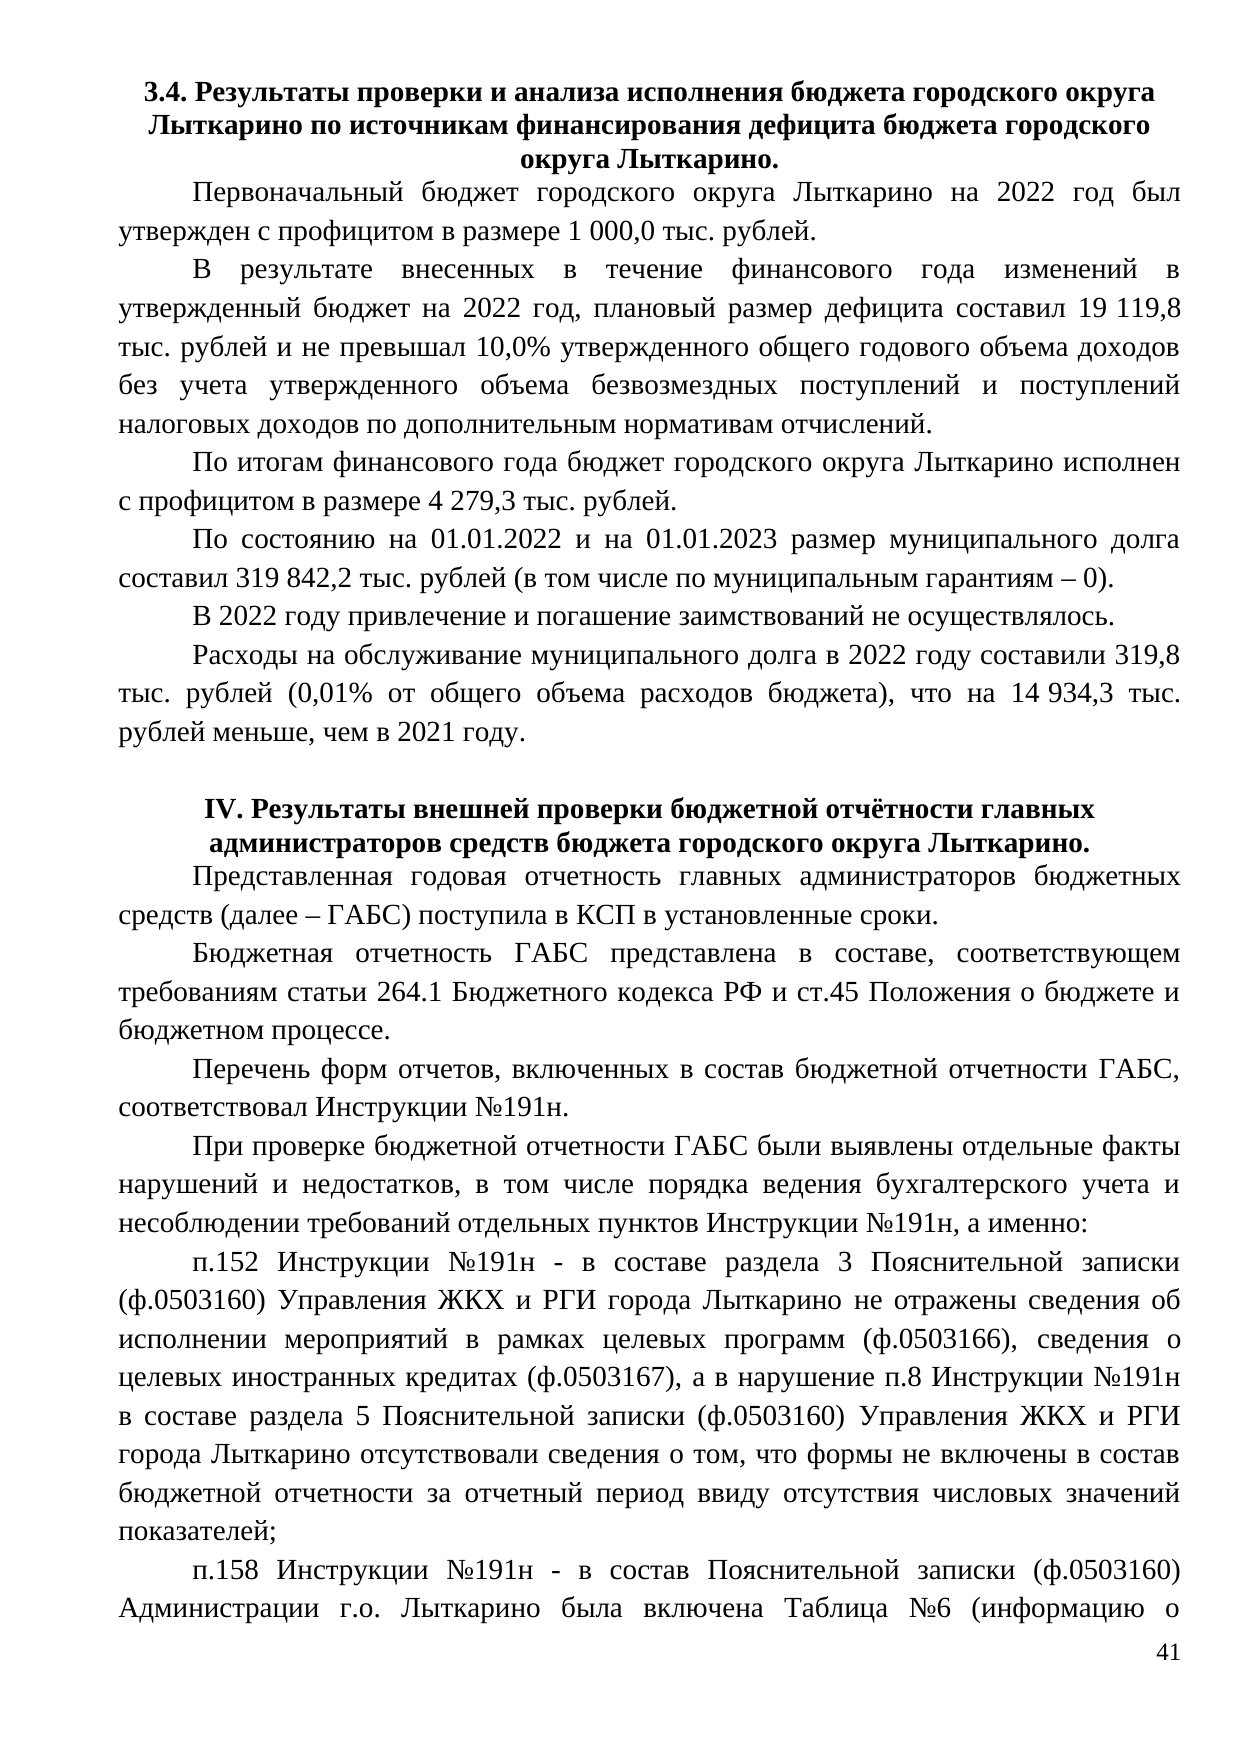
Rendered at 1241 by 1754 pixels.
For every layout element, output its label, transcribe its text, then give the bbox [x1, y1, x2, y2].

text В 2022 году привлечение и погашение заимствований не осуществлялось. [118, 598, 1181, 632]
text Расходы на обслуживание муниципального долга в 2022 году составили 319,8 тыс. рублей (0,01% от общего объема расходов бюджета), что на 14 934,3 тыс. рублей меньше, чем в 2021 году. [118, 637, 1181, 748]
text При проверке бюджетной отчетности ГАБС были выявлены отдельные факты нарушений и недостатков, в том числе порядка ведения бухгалтерского учета и несоблюдении требований отдельных пунктов Инструкции №191н, а именно: [118, 1128, 1181, 1239]
text По итогам финансового года бюджет городского округа Лыткарино исполнен с профицитом в размере 4 279,3 тыс. рублей. [118, 444, 1181, 516]
subtitle 3.4. Результаты проверки и анализа исполнения бюджета городского округа Лыткарино по источникам финансирования дефицита бюджета городского округа Лыткарино. [118, 74, 1181, 174]
text Бюджетная отчетность ГАБС представлена в составе, соответствующем требованиям статьи 264.1 Бюджетного кодекса РФ и ст.45 Положения о бюджете и бюджетном процессе. [118, 935, 1181, 1046]
text Перечень форм отчетов, включенных в состав бюджетной отчетности ГАБС, соответствовал Инструкции №191н. [118, 1051, 1181, 1123]
text п.152 Инструкции №191н - в составе раздела 3 Пояснительной записки (ф.0503160) Управления ЖКХ и РГИ города Лыткарино не отражены сведения об исполнении мероприятий в рамках целевых программ (ф.0503166), сведения о целевых иностранных кредитах (ф.0503167), a в нарушение п.8 Инструкции №191н в составе раздела 5 Пояснительной записки (ф.0503160) Управления ЖКХ и РГИ города Лыткарино отсутствовали сведения о том, что формы не включены в состав бюджетной отчетности за отчетный период ввиду отсутствия числовых значений показателей; [118, 1244, 1181, 1547]
text В результате внесенных в течение финансового года изменений в утвержденный бюджет на 2022 год, плановый размер дефицита составил 19 119,8 тыс. рублей и не превышал 10,0% утвержденного общего годового объема доходов без учета утвержденного объема безвозмездных поступлений и поступлений налоговых доходов по дополнительным нормативам отчислений. [118, 252, 1181, 439]
text Представленная годовая отчетность главных администраторов бюджетных средств (далее – ГАБС) поступила в КСП в установленные сроки. [118, 858, 1181, 930]
text По состоянию на 01.01.2022 и на 01.01.2023 размер муниципального долга составил 319 842,2 тыс. рублей (в том числе по муниципальным гарантиям – 0). [118, 521, 1181, 593]
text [118, 1552, 1181, 1624]
text Первоначальный бюджет городского округа Лыткарино на 2022 год был утвержден с профицитом в размере 1 000,0 тыс. рублей. [118, 174, 1181, 247]
subtitle IV. Результаты внешней проверки бюджетной отчётности главных администраторов средств бюджета городского округа Лыткарино. [118, 791, 1181, 858]
